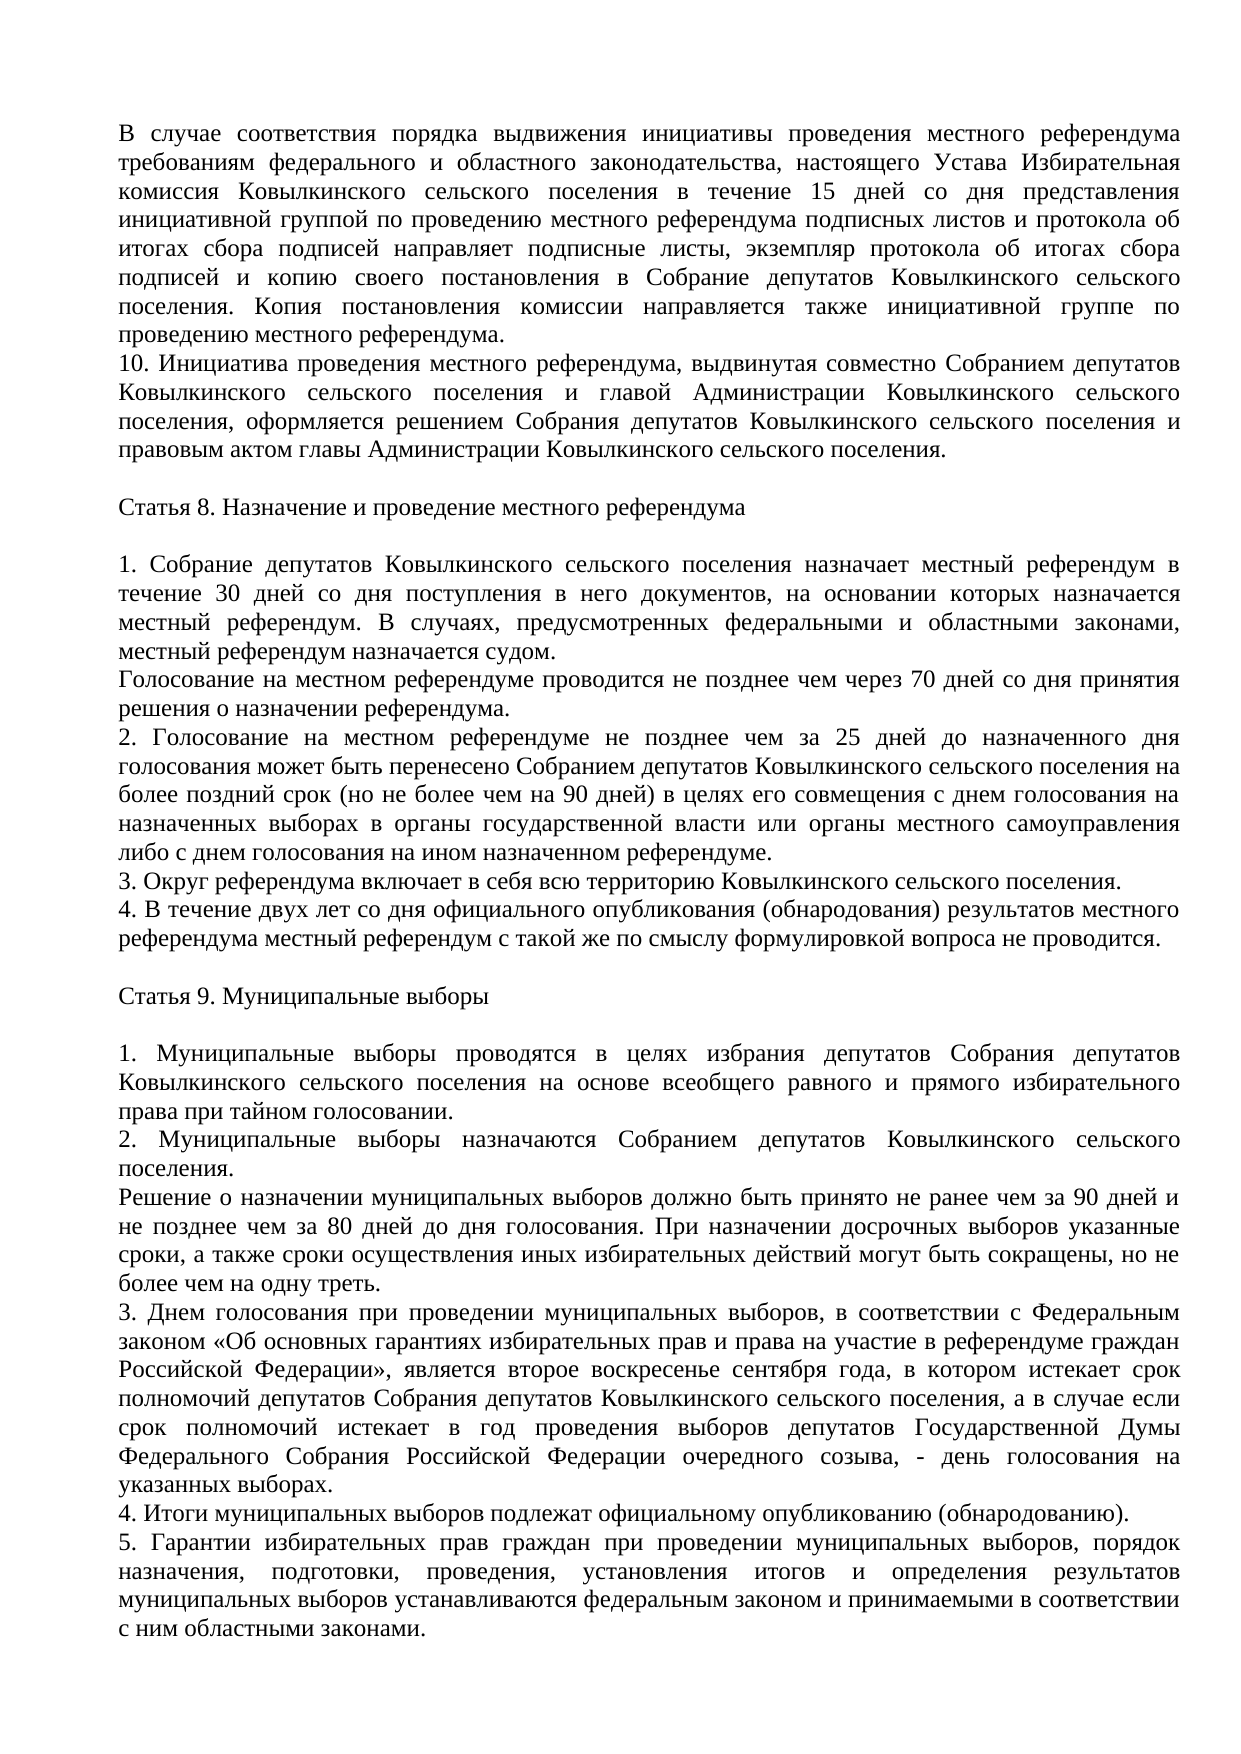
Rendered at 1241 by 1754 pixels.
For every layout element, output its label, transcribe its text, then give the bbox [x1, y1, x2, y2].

text В случае соответствия порядка выдвижения инициативы проведения местного референдума требованиям федерального и областного законодательства, настоящего Устава Избирательная комиссия Ковылкинского сельского поселения в течение 15 дней со дня представления инициативной группой по проведению местного референдума подписных листов и протокола об итогах сбора подписей направляет подписные листы, экземпляр протокола об итогах сбора подписей и копию своего постановления в Собрание депутатов Ковылкинского сельского поселения. Копия постановления комиссии направляется также инициативной группе по проведению местного референдума. [118, 118, 1181, 348]
text 4. Итоги муниципальных выборов подлежат официальному опубликованию (обнародованию). [118, 1498, 1181, 1527]
text 2. Голосование на местном референдуме не позднее чем за 25 дней до назначенного дня голосования может быть перенесено Собранием депутатов Ковылкинского сельского поселения на более поздний срок (но не более чем на 90 дней) в целях его совмещения с днем голосования на назначенных выборах в органы государственной власти или органы местного самоуправления либо с днем голосования на ином назначенном референдуме. [118, 722, 1181, 866]
text 4. В течение двух лет со дня официального опубликования (обнародования) результатов местного референдума местный референдум с такой же по смыслу формулировкой вопроса не проводится. [118, 894, 1181, 952]
text 3. Днем голосования при проведении муниципальных выборов, в соответствии с Федеральным законом «Об основных гарантиях избирательных прав и права на участие в референдуме граждан Российской Федерации», является второе воскресенье сентября года, в котором истекает срок полномочий депутатов Собрания депутатов Ковылкинского сельского поселения, а в случае если срок полномочий истекает в год проведения выборов депутатов Государственной Думы Федерального Собрания Российской Федерации очередного созыва, - день голосования на указанных выборах. [118, 1297, 1181, 1498]
text 5. Гарантии избирательных прав граждан при проведении муниципальных выборов, порядок назначения, подготовки, проведения, установления итогов и определения результатов муниципальных выборов устанавливаются федеральным законом и принимаемыми в соответствии с ним областными законами. [118, 1527, 1181, 1642]
text Голосование на местном референдуме проводится не позднее чем через 70 дней со дня принятия решения о назначении референдума. [118, 664, 1181, 722]
text 2. Муниципальные выборы назначаются Собранием депутатов Ковылкинского сельского поселения. [118, 1124, 1181, 1182]
text 1. Собрание депутатов Ковылкинского сельского поселения назначает местный референдум в течение 30 дней со дня поступления в него документов, на основании которых назначается местный референдум. В случаях, предусмотренных федеральными и областными законами, местный референдум назначается судом. [118, 549, 1181, 664]
text Статья 8. Назначение и проведение местного референдума [118, 492, 1181, 521]
text 3. Округ референдума включает в себя всю территорию Ковылкинского сельского поселения. [118, 866, 1181, 894]
text 10. Инициатива проведения местного референдума, выдвинутая совместно Собранием депутатов Ковылкинского сельского поселения и главой Администрации Ковылкинского сельского поселения, оформляется решением Собрания депутатов Ковылкинского сельского поселения и правовым актом главы Администрации Ковылкинского сельского поселения. [118, 348, 1181, 463]
text Статья 9. Муниципальные выборы [118, 981, 1181, 1009]
text Решение о назначении муниципальных выборов должно быть принято не ранее чем за 90 дней и не позднее чем за 80 дней до дня голосования. При назначении досрочных выборов указанные сроки, а также сроки осуществления иных избирательных действий могут быть сокращены, но не более чем на одну треть. [118, 1182, 1181, 1297]
text 1. Муниципальные выборы проводятся в целях избрания депутатов Собрания депутатов Ковылкинского сельского поселения на основе всеобщего равного и прямого избирательного права при тайном голосовании. [118, 1038, 1181, 1124]
